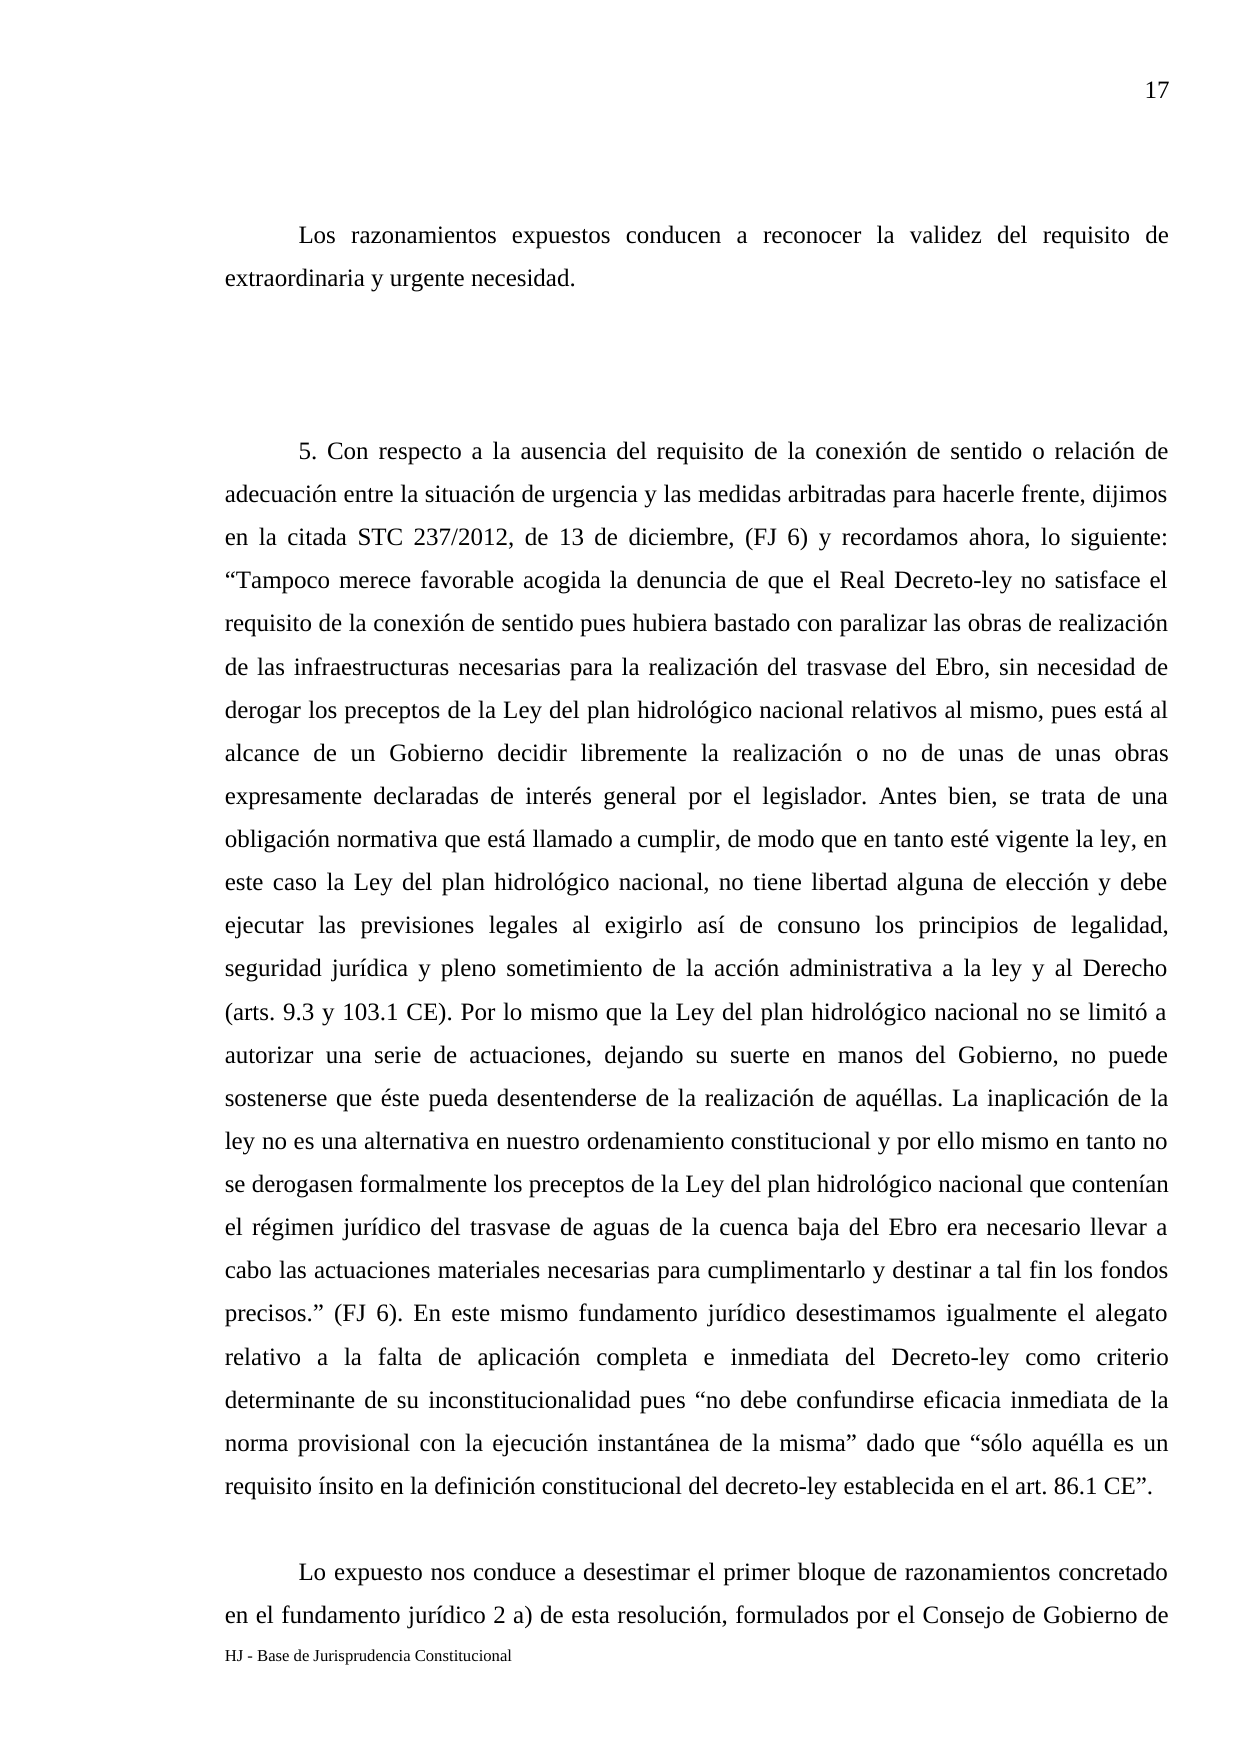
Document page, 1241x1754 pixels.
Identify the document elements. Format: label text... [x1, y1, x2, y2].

text 5. Con respecto a la ausencia del requisito de la conexión de sentido o relación de adecuación entre la situación de urgencia y las medidas arbitradas para hacerle frente, dijimos en la citada STC 237/2012, de 13 de diciembre, (FJ 6) y recordamos ahora, lo siguiente: “Tampoco merece favorable acogida la denuncia de que el Real Decreto-ley no satisface el requisito de la conexión de sentido pues hubiera bastado con paralizar las obras de realización de las infraestructuras necesarias para la realización del trasvase del Ebro, sin necesidad de derogar los preceptos de la Ley del plan hidrológico nacional relativos al mismo, pues está al alcance de un Gobierno decidir libremente la realización o no de unas de unas obras expresamente declaradas de interés general por el legislador. Antes bien, se trata de una obligación normativa que está llamado a cumplir, de modo que en tanto esté vigente la ley, en este caso la Ley del plan hidrológico nacional, no tiene libertad alguna de elección y debe ejecutar las previsiones legales al exigirlo así de consuno los principios de legalidad, seguridad jurídica y pleno sometimiento de la acción administrativa a la ley y al Derecho (arts. 9.3 y 103.1 CE). Por lo mismo que la Ley del plan hidrológico nacional no se limitó a autorizar una serie de actuaciones, dejando su suerte en manos del Gobierno, no puede sostenerse que éste pueda desentenderse de la realización de aquéllas. La inaplicación de la ley no es una alternativa en nuestro ordenamiento constitucional y por ello mismo en tanto no se derogasen formalmente los preceptos de la Ley del plan hidrológico nacional que contenían el régimen jurídico del trasvase de aguas de la cuenca baja del Ebro era necesario llevar a cabo las actuaciones materiales necesarias para cumplimentarlo y destinar a tal fin los fondos precisos.” (FJ 6). En este mismo fundamento jurídico desestimamos igualmente el alegato relativo a la falta de aplicación completa e inmediata del Decreto-ley como criterio determinante de su inconstitucionalidad pues “no debe confundirse eficacia inmediata de la norma provisional con la ejecución instantánea de la misma” dado que “sólo aquélla es un requisito ínsito en la definición constitucional del decreto-ley establecida en el art. 86.1 CE”. [224, 436, 1169, 1500]
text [224, 1557, 1169, 1629]
text Los razonamientos expuestos conducen a reconocer la validez del requisito de extraordinaria y urgente necesidad. [224, 220, 1169, 292]
